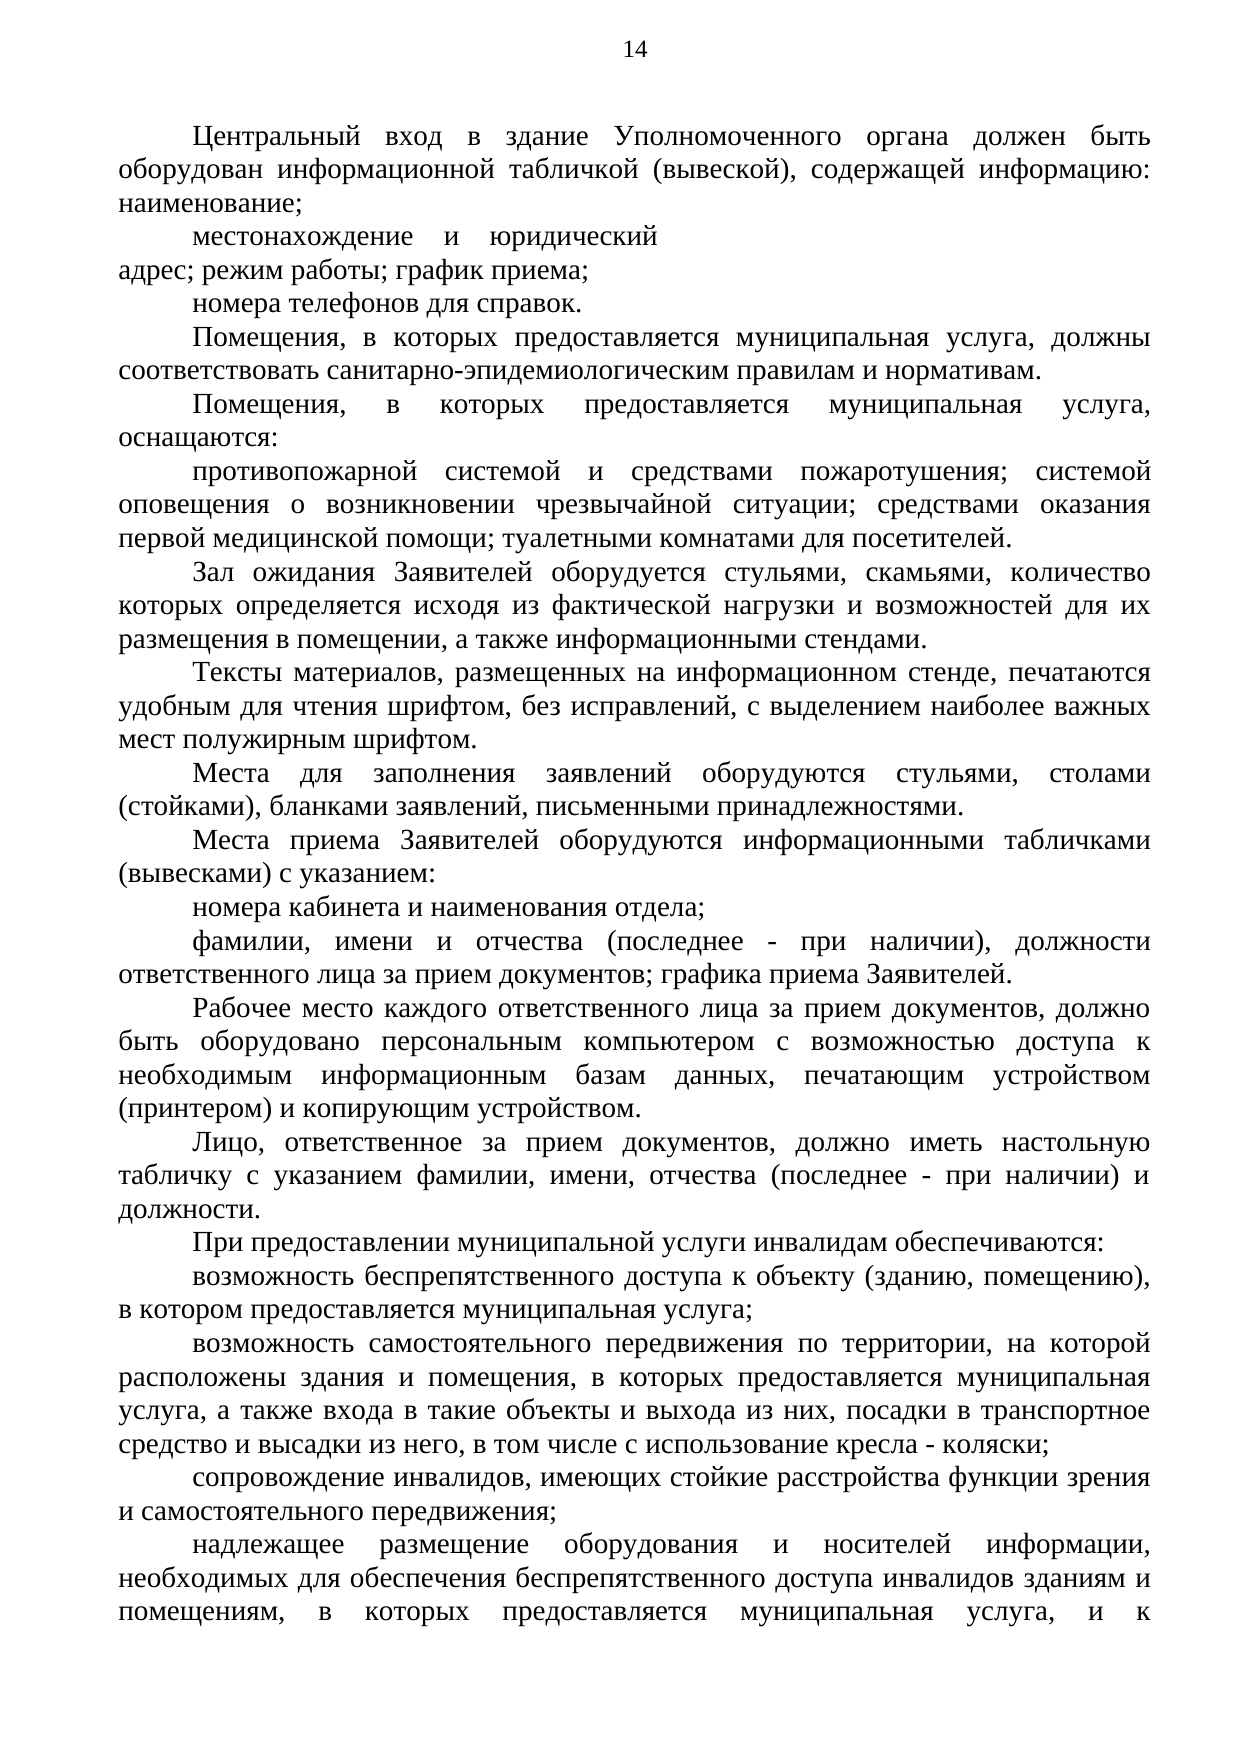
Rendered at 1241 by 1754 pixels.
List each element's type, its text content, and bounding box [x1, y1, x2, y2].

text фамилии, имени и отчества (последнее - при наличии), должности ответственного лица за прием документов; графика приема Заявителей. [118, 923, 1152, 990]
text Места для заполнения заявлений оборудуются стульями, столами (стойками), бланками заявлений, письменными принадлежностями. [118, 755, 1152, 822]
text При предоставлении муниципальной услуги инвалидам обеспечиваются: [118, 1225, 1152, 1258]
text противопожарной системой и средствами пожаротушения; системой оповещения о возникновении чрезвычайной ситуации; средствами оказания первой медицинской помощи; туалетными комнатами для посетителей. [118, 453, 1152, 554]
text Лицо, ответственное за прием документов, должно иметь настольную табличку с указанием фамилии, имени, отчества (последнее - при наличии) и должности. [118, 1124, 1152, 1225]
text номера телефонов для справок. [118, 286, 1152, 319]
text Центральный вход в здание Уполномоченного органа должен быть оборудован информационной табличкой (вывеской), содержащей информацию: наименование; [118, 118, 1152, 219]
text Места приема Заявителей оборудуются информационными табличками (вывесками) с указанием: [118, 822, 1152, 889]
text Рабочее место каждого ответственного лица за прием документов, должно быть оборудовано персональным компьютером с возможностью доступа к необходимым информационным базам данных, печатающим устройством (принтером) и копирующим устройством. [118, 990, 1152, 1124]
text возможность беспрепятственного доступа к объекту (зданию, помещению), в котором предоставляется муниципальная услуга; [118, 1258, 1152, 1326]
text сопровождение инвалидов, имеющих стойкие расстройства функции зрения и самостоятельного передвижения; [118, 1460, 1152, 1527]
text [118, 1527, 1152, 1627]
text номера кабинета и наименования отдела; [118, 889, 1152, 923]
text местонахождение и юридический адрес; режим работы; график приема; [118, 219, 658, 286]
text Помещения, в которых предоставляется муниципальная услуга, оснащаются: [118, 386, 1152, 453]
text Тексты материалов, размещенных на информационном стенде, печатаются удобным для чтения шрифтом, без исправлений, с выделением наиболее важных мест полужирным шрифтом. [118, 655, 1152, 755]
text Помещения, в которых предоставляется муниципальная услуга, должны соответствовать санитарно-эпидемиологическим правилам и нормативам. [118, 319, 1152, 386]
text возможность самостоятельного передвижения по территории, на которой расположены здания и помещения, в которых предоставляется муниципальная услуга, а также входа в такие объекты и выхода из них, посадки в транспортное средство и высадки из него, в том числе с использование кресла - коляски; [118, 1326, 1152, 1460]
text Зал ожидания Заявителей оборудуется стульями, скамьями, количество которых определяется исходя из фактической нагрузки и возможностей для их размещения в помещении, а также информационными стендами. [118, 554, 1152, 655]
